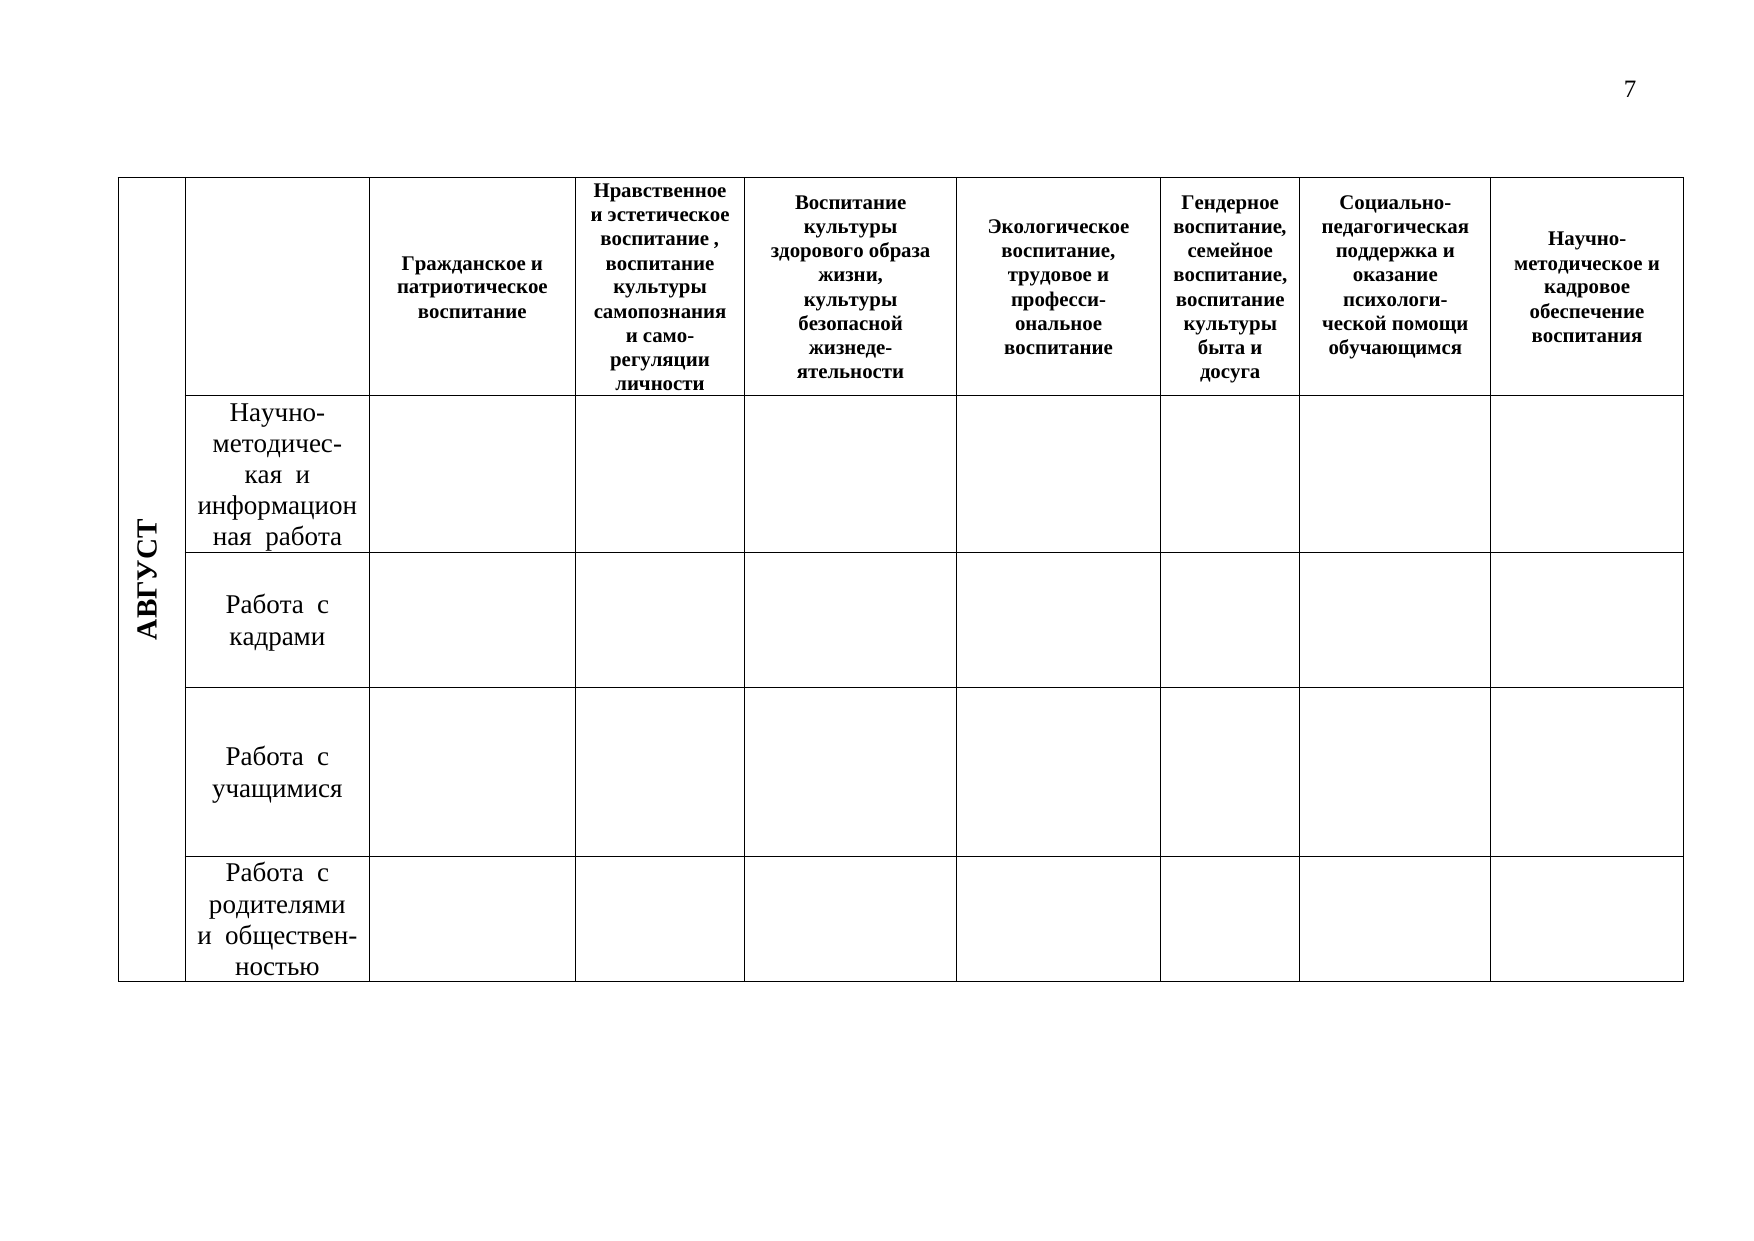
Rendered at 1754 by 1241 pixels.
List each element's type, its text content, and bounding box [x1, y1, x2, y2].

table_cell [745, 396, 956, 552]
table_cell [576, 857, 744, 981]
table_cell [1300, 688, 1490, 856]
table_header [186, 178, 369, 395]
table_cell [370, 688, 575, 856]
table_cell [1491, 396, 1683, 552]
table_header Гендерное воспитание, семейное воспитание, воспитание культуры быта и досуга [1161, 178, 1299, 395]
table_cell [370, 553, 575, 687]
table_header Воспитание культуры здорового образа жизни, культуры безопасной жизнеде-ятельности [745, 178, 956, 395]
table_header Нравственное и эстетическое воспитание , воспитание культуры самопознания и само-регуляции личности [576, 178, 744, 395]
table_cell [576, 688, 744, 856]
table_header Гражданское и патриотическое воспитание [370, 178, 575, 395]
table_cell [370, 396, 575, 552]
table_header Научно-методическое и кадровое обеспечение воспитания [1491, 178, 1683, 395]
table_cell [745, 553, 956, 687]
table_cell [1300, 396, 1490, 552]
table_cell Работа с родителями и обществен-ностью [186, 857, 369, 981]
table_cell [1161, 857, 1299, 981]
table_cell [370, 857, 575, 981]
table_cell [1300, 857, 1490, 981]
table_cell [1161, 553, 1299, 687]
table_cell Работа с кадрами [186, 553, 369, 687]
table_cell [1491, 553, 1683, 687]
table_cell [1161, 688, 1299, 856]
table_cell [957, 553, 1160, 687]
table_cell [576, 396, 744, 552]
table_cell [1491, 688, 1683, 856]
table_cell Научно-методичес-кая и информационная работа [186, 396, 369, 552]
table_cell [745, 857, 956, 981]
table_cell [1491, 857, 1683, 981]
table_cell [957, 857, 1160, 981]
table_cell Работа с учащимися [186, 688, 369, 856]
table_header Экологическое воспитание, трудовое и професси-ональное воспитание [957, 178, 1160, 395]
table_header АВГУСТ [119, 178, 185, 981]
table_cell [957, 396, 1160, 552]
table_header Социально-педагогическая поддержка и оказание психологи- ческой помощи обучающимся [1300, 178, 1490, 395]
table_cell [957, 688, 1160, 856]
table_cell [745, 688, 956, 856]
table_cell [1300, 553, 1490, 687]
table_cell [576, 553, 744, 687]
table_cell [1161, 396, 1299, 552]
